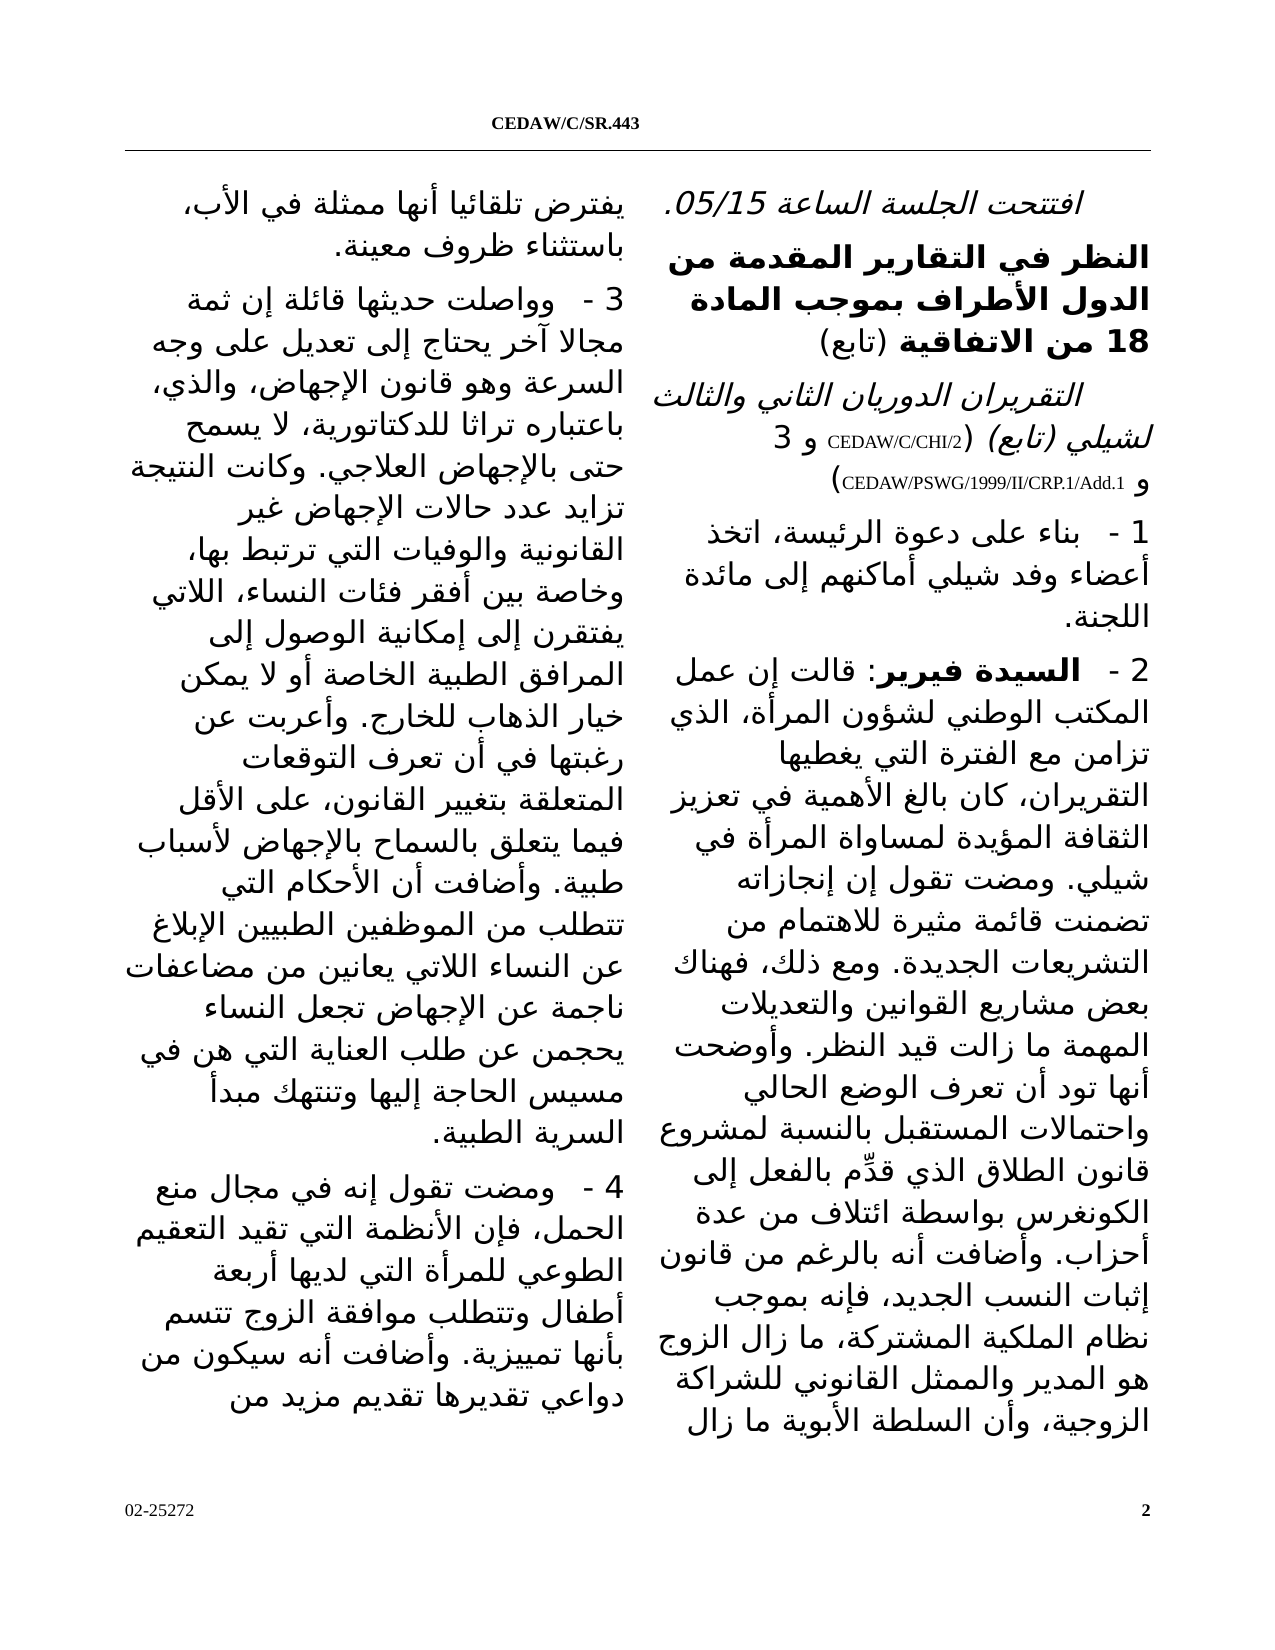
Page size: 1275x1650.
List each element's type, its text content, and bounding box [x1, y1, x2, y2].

text 1 - بناء على دعوة الرئيسة، اتخذ أعضاء وفد شيلي أماكنهم إلى مائدة اللجنة. [650, 511, 1151, 636]
text 2 - السيدة فيرير: قالت إن عمل المكتب الوطني لشؤون المرأة، الذي تزامن مع الفترة التي يغطيها التقريران، كان بالغ الأهمية في تعزيز الثقافة المؤيدة لمساواة المرأة في شيلي. ومضت تقول إن إنجازاته تضمنت قائمة مثيرة للاهتمام من التشريعات الجديدة. ومع ذلك، فهناك بعض مشاريع القوانين والتعديلات المهمة ما زالت قيد النظر. وأوضحت أنها تود أن تعرف الوضع الحالي واحتمالات المستقبل بالنسبة لمشروع قانون الطلاق الذي قدِّم بالفعل إلى الكونغرس بواسطة ائتلاف من عدة أحزاب. وأضافت أنه بالرغم من قانون إثبات النسب الجديد، فإنه بموجب نظام الملكية المشتركة، ما زال الزوج هو المدير والممثل القانوني للشراكة الزوجية، وأن السلطة الأبوية ما زال يفترض تلقائيا أنها ممثلة في الأب، باستثناء ظروف معينة. [650, 648, 1151, 1440]
text النظر في التقارير المقدمة من الدول الأطراف بموجب المادة 18 من الاتفاقية (تابع) [650, 236, 1151, 361]
text 3 - وواصلت حديثها قائلة إن ثمة مجالا آخر يحتاج إلى تعديل على وجه السرعة وهو قانون الإجهاض، والذي، باعتباره تراثا للدكتاتورية، لا يسمح حتى بالإجهاض العلاجي. وكانت النتيجة تزايد عدد حالات الإجهاض غير القانونية والوفيات التي ترتبط بها، وخاصة بين أفقر فئات النساء، اللاتي يفتقرن إلى إمكانية الوصول إلى المرافق الطبية الخاصة أو لا يمكن خيار الذهاب للخارج. وأعربت عن رغبتها في أن تعرف التوقعات المتعلقة بتغيير القانون، على الأقل فيما يتعلق بالسماح بالإجهاض لأسباب طبية. وأضافت أن الأحكام التي تتطلب من الموظفين الطبيين الإبلاغ عن النساء اللاتي يعانين من مضاعفات ناجمة عن الإجهاض تجعل النساء يحجمن عن طلب العناية التي هن في مسيس الحاجة إليها وتنتهك مبدأ السرية الطبية. [124, 277, 625, 1152]
text التقريران الدوريان الثاني والثالث لشيلي (تابع) (CEDAW/C/CHI/2 و 3 و CEDAW/PSWG/1999/II/CRP.1/Add.1) [650, 373, 1151, 498]
text 2 - السيدة فيرير: قالت إن عمل المكتب الوطني لشؤون المرأة، الذي تزامن مع الفترة التي يغطيها التقريران، كان بالغ الأهمية في تعزيز الثقافة المؤيدة لمساواة المرأة في شيلي. ومضت تقول إن إنجازاته تضمنت قائمة مثيرة للاهتمام من التشريعات الجديدة. ومع ذلك، فهناك بعض مشاريع القوانين والتعديلات المهمة ما زالت قيد النظر. وأوضحت أنها تود أن تعرف الوضع الحالي واحتمالات المستقبل بالنسبة لمشروع قانون الطلاق الذي قدِّم بالفعل إلى الكونغرس بواسطة ائتلاف من عدة أحزاب. وأضافت أنه بالرغم من قانون إثبات النسب الجديد، فإنه بموجب نظام الملكية المشتركة، ما زال الزوج هو المدير والممثل القانوني للشراكة الزوجية، وأن السلطة الأبوية ما زال يفترض تلقائيا أنها ممثلة في الأب، باستثناء ظروف معينة. [124, 181, 625, 265]
text افتتحت الجلسة الساعة 05/15. [650, 181, 1151, 223]
